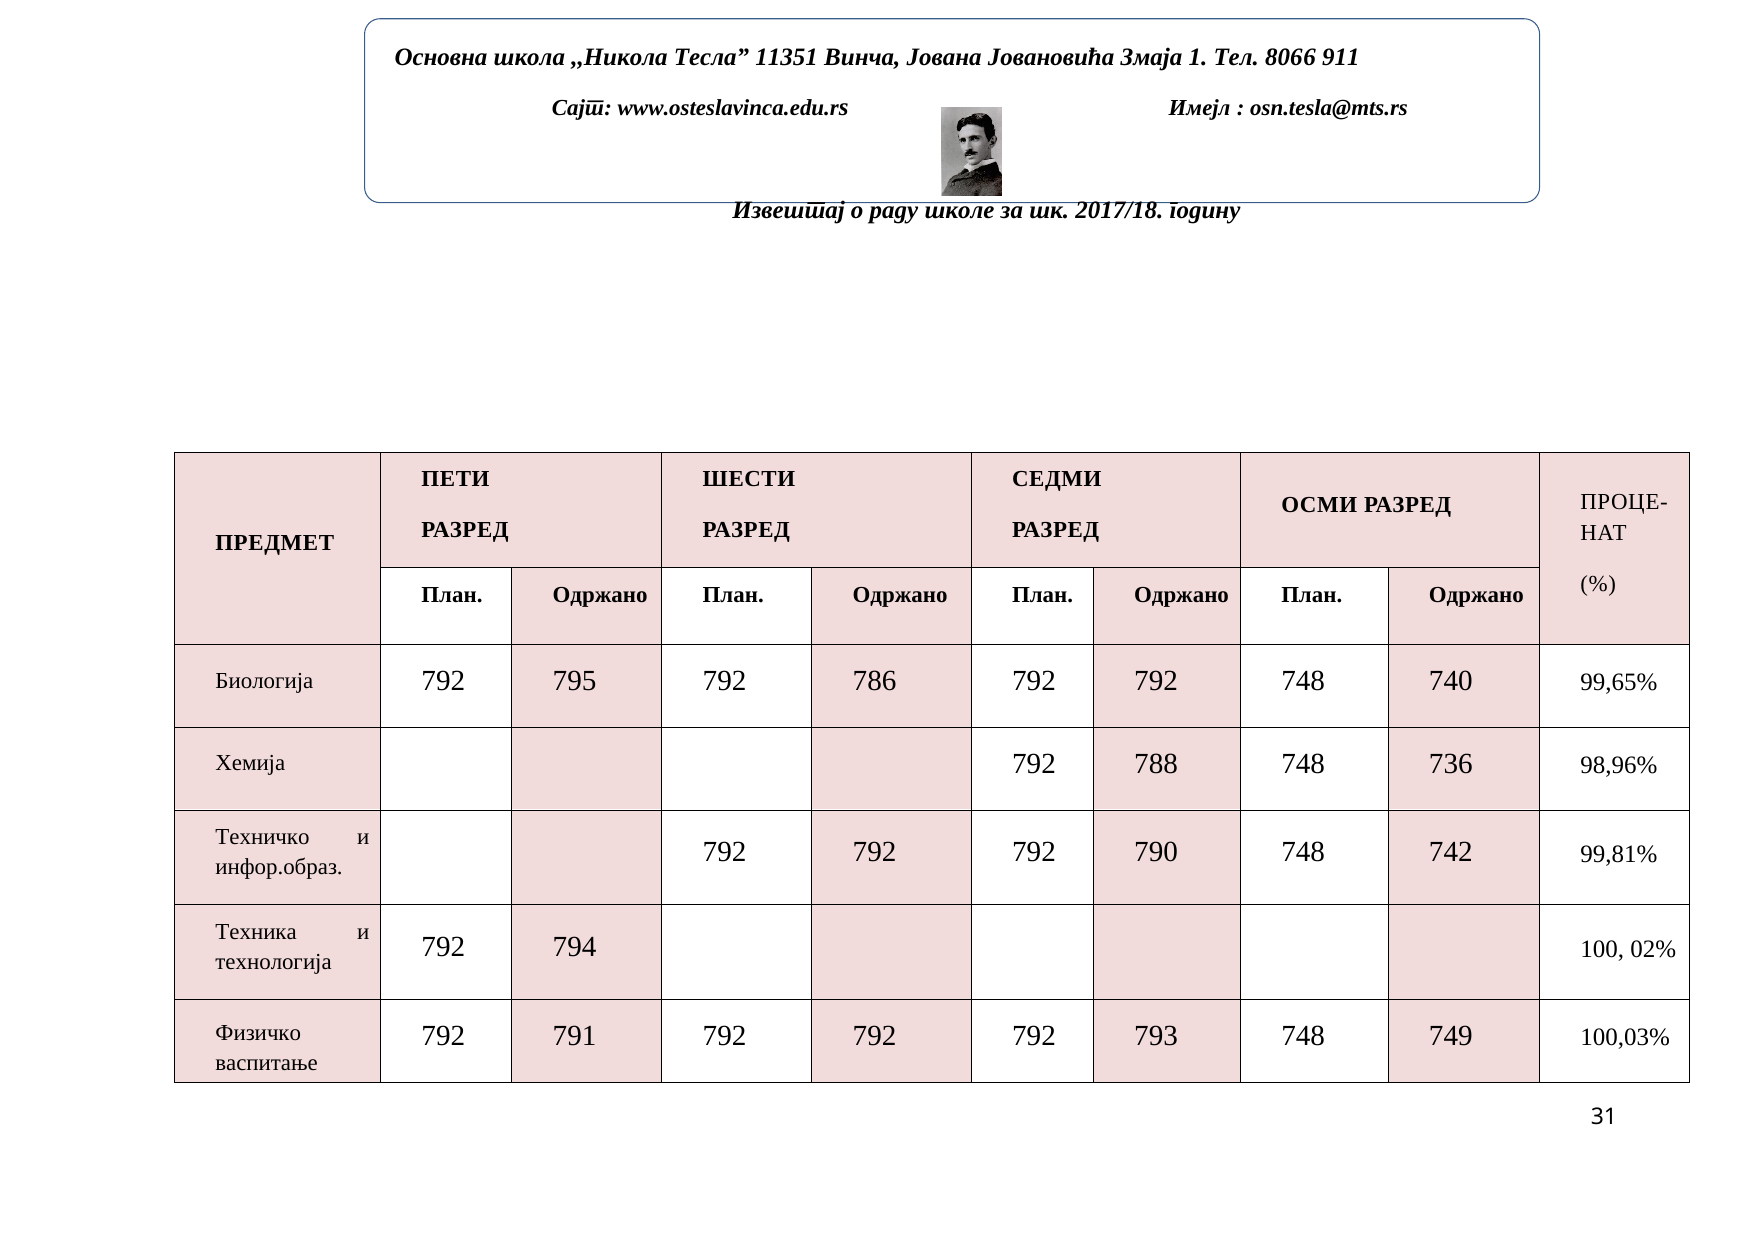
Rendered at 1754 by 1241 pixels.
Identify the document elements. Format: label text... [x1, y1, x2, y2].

table_cell [381, 728, 511, 809]
table_cell 792 [812, 1000, 971, 1082]
table_cell 790 [1094, 811, 1240, 904]
table_cell 98,96% [1540, 728, 1689, 809]
table_cell 792 [1094, 645, 1240, 727]
table_cell 792 [662, 1000, 811, 1082]
table_header шести разред [662, 453, 971, 567]
table_cell 748 [1241, 645, 1388, 727]
table_header пети разред [381, 453, 661, 567]
table_cell План. [662, 568, 811, 644]
table_header предмет [175, 453, 380, 644]
table_header осми разред [1241, 453, 1539, 567]
table_cell 792 [972, 811, 1093, 904]
table_cell План. [1241, 568, 1388, 644]
picture [941, 107, 1002, 196]
table_cell [512, 811, 661, 904]
table_cell 793 [1094, 1000, 1240, 1082]
table_cell [812, 905, 971, 999]
table_cell 736 [1389, 728, 1539, 809]
table_cell План. [972, 568, 1093, 644]
table_cell [972, 905, 1093, 999]
table_cell 792 [381, 645, 511, 727]
table_cell [1094, 905, 1240, 999]
table_cell [1241, 905, 1388, 999]
table_cell 792 [972, 1000, 1093, 1082]
table_cell 748 [1241, 728, 1388, 809]
table_cell [512, 728, 661, 809]
table_cell Одржано [512, 568, 661, 644]
table_cell 788 [1094, 728, 1240, 809]
table_cell 792 [662, 645, 811, 727]
table_cell [812, 728, 971, 809]
table_cell 792 [381, 905, 511, 999]
table_header седми разред [972, 453, 1240, 567]
table_cell 748 [1241, 811, 1388, 904]
table_cell 786 [812, 645, 971, 727]
table_cell 99,65% [1540, 645, 1689, 727]
table_cell 792 [812, 811, 971, 904]
table_cell [662, 728, 811, 809]
table_cell Одржано [1094, 568, 1240, 644]
table_cell 99,81% [1540, 811, 1689, 904]
table_cell 748 [1241, 1000, 1388, 1082]
table_cell Хемија [175, 728, 380, 809]
table_cell [662, 905, 811, 999]
table_cell 792 [972, 728, 1093, 809]
table_cell 792 [972, 645, 1093, 727]
table_cell Одржано [812, 568, 971, 644]
table_cell План. [381, 568, 511, 644]
table_cell 100, 02% [1540, 905, 1689, 999]
table_cell 792 [381, 1000, 511, 1082]
table_cell Техничко и инфор.образ. [175, 811, 380, 904]
table_cell 740 [1389, 645, 1539, 727]
table_header проце-нат (%) [1540, 453, 1689, 644]
table_cell [1389, 905, 1539, 999]
table_cell Техника и технологија [175, 905, 380, 999]
table_cell Одржано [1389, 568, 1539, 644]
table_cell 791 [512, 1000, 661, 1082]
table_cell 749 [1389, 1000, 1539, 1082]
table_cell Биологија [175, 645, 380, 727]
table_cell 794 [512, 905, 661, 999]
table_cell 792 [662, 811, 811, 904]
table_cell 795 [512, 645, 661, 727]
table_cell 100,03% [1540, 1000, 1689, 1082]
table_cell Физичко васпитање [175, 1000, 380, 1082]
table_cell [381, 811, 511, 904]
table_cell 742 [1389, 811, 1539, 904]
